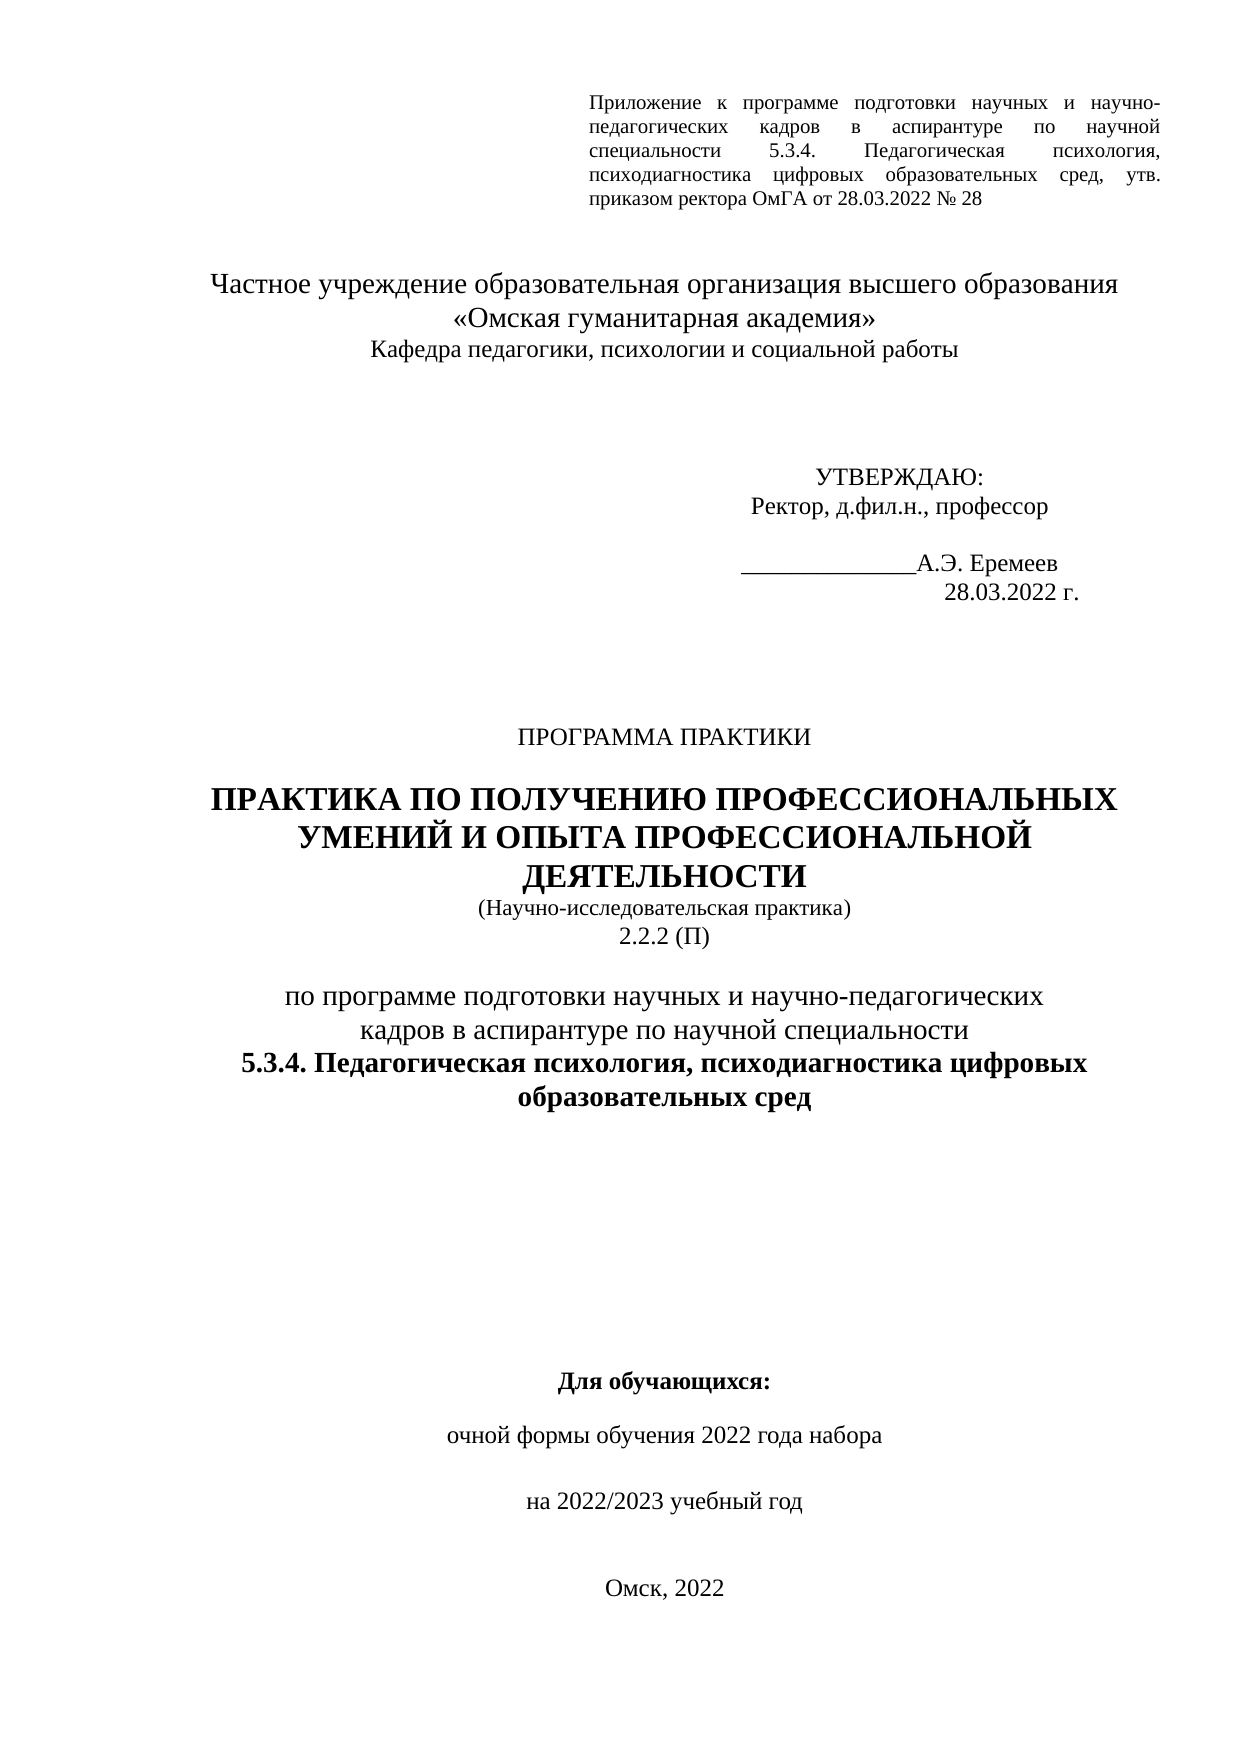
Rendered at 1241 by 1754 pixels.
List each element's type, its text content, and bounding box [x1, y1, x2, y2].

text Кафедра педагогики, психологии и социальной работы [177, 334, 1152, 362]
text «Омская гуманитарная академия» [177, 300, 1152, 334]
text (Научно-исследовательская практика) [177, 894, 1152, 921]
text 2.2.2 (П) [177, 921, 1152, 949]
text Частное учреждение образовательная организация высшего образования [177, 267, 1152, 300]
text практика по получению профессиональных умений и опыта профессиональной деятельности [177, 779, 1152, 894]
text на 2022/2023 учебный год [177, 1486, 1152, 1515]
text Для обучающихся: [177, 1366, 1152, 1395]
text 5.3.4. Педагогическая психология, психодиагностика цифровых образовательных сред [177, 1045, 1152, 1112]
text очной формы обучения 2022 года набора [177, 1420, 1152, 1449]
text Омск, 2022 [177, 1573, 1152, 1602]
text ПРОГРАММА ПРАКТИКИ [177, 722, 1152, 751]
text по программе подготовки научных и научно-педагогических [177, 978, 1152, 1012]
text кадров в аспирантуре по научной специальности [177, 1012, 1152, 1045]
